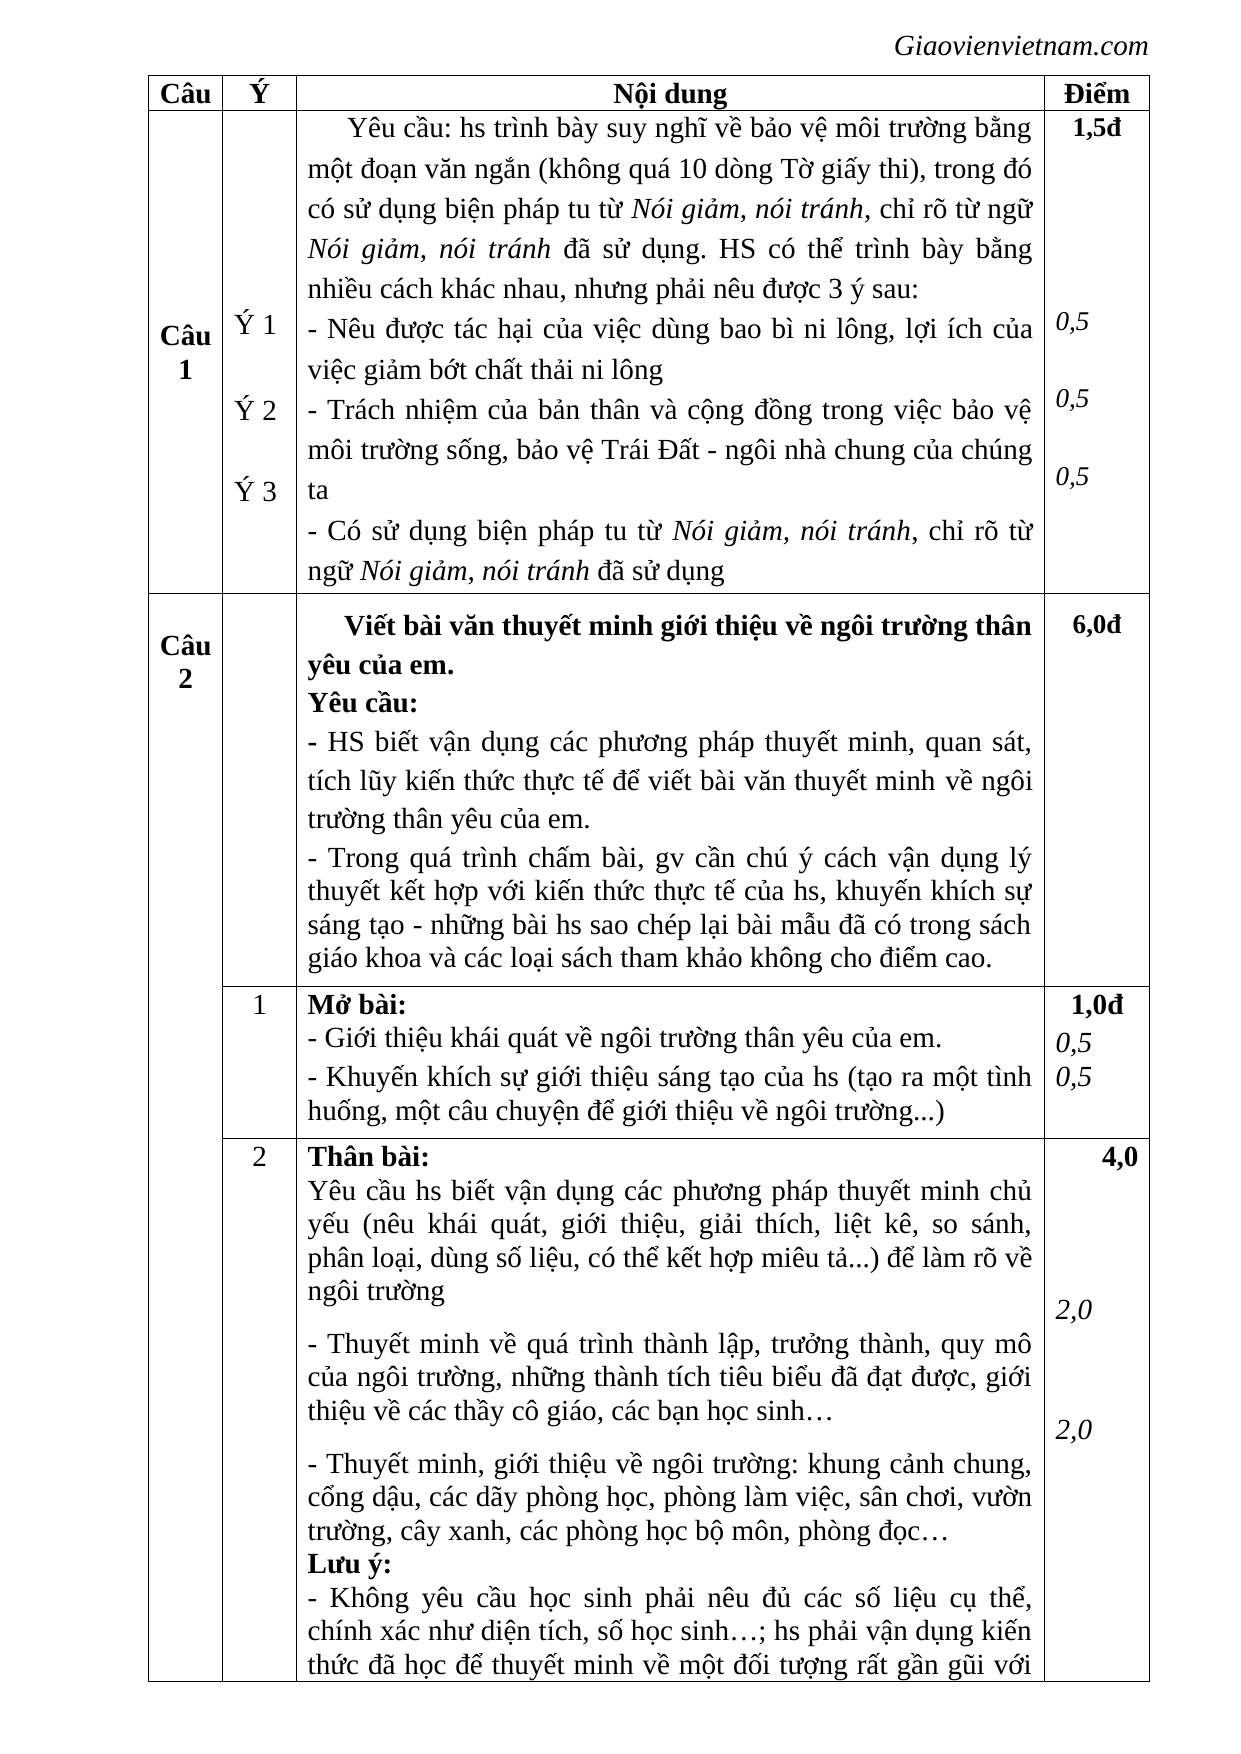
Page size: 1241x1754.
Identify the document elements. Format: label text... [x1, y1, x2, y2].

table_cell 4,0 2,0 2,0 [1045, 1139, 1149, 1681]
table_cell Yêu cầu: hs trình bày suy nghĩ về bảo vệ môi trường bằng một đoạn văn ngắn (không quá 10 dòng Tờ giấy thi), trong đó có sử dụng biện pháp tu từ Nói giảm, nói tránh, chỉ rõ từ ngữ Nói giảm, nói tránh đã sử dụng. HS có thể trình bày bằng nhiều cách khác nhau, nhưng phải nêu được 3 ý sau: - Nêu được tác hại của việc dùng bao bì ni lông, lợi ích của việc giảm bớt chất thải ni lông - Trách nhiệm của bản thân và cộng đồng trong việc bảo vệ môi trường sống, bảo vệ Trái Đất - ngôi nhà chung của chúng ta - Có sử dụng biện pháp tu từ Nói giảm, nói tránh, chỉ rõ từ ngữ Nói giảm, nói tránh đã sử dụng [297, 111, 1044, 593]
table_header Nội dung [297, 76, 1044, 109]
table_cell 1,0đ 0,5 0,5 [1045, 987, 1149, 1138]
table_header Câu [149, 76, 222, 109]
table_header Ý [223, 76, 296, 109]
table_cell Câu 2 [149, 594, 222, 1681]
table_cell 2 [223, 1139, 296, 1681]
table_cell 1 [223, 987, 296, 1138]
table_cell 6,0đ [1045, 594, 1149, 986]
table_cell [297, 1139, 1044, 1681]
table_cell Viết bài văn thuyết minh giới thiệu về ngôi trường thân yêu của em. Yêu cầu: - HS biết vận dụng các phương pháp thuyết minh, quan sát, tích lũy kiến thức thực tế để viết bài văn thuyết minh về ngôi trường thân yêu của em. - Trong quá trình chấm bài, gv cần chú ý cách vận dụng lý thuyết kết hợp với kiến thức thực tế của hs, khuyến khích sự sáng tạo - những bài hs sao chép lại bài mẫu đã có trong sách giáo khoa và các loại sách tham khảo không cho điểm cao. [297, 594, 1044, 986]
table_cell [223, 594, 296, 986]
table_cell 1,5đ 0,5 0,5 0,5 [1045, 111, 1149, 593]
table_cell Mở bài: - Giới thiệu khái quát về ngôi trường thân yêu của em. - Khuyến khích sự giới thiệu sáng tạo của hs (tạo ra một tình huống, một câu chuyện để giới thiệu về ngôi trường...) [297, 987, 1044, 1138]
table_cell Câu 1 [149, 111, 222, 593]
table_header Điểm [1045, 76, 1149, 109]
table_cell Ý 1 Ý 2 Ý 3 [223, 111, 296, 593]
